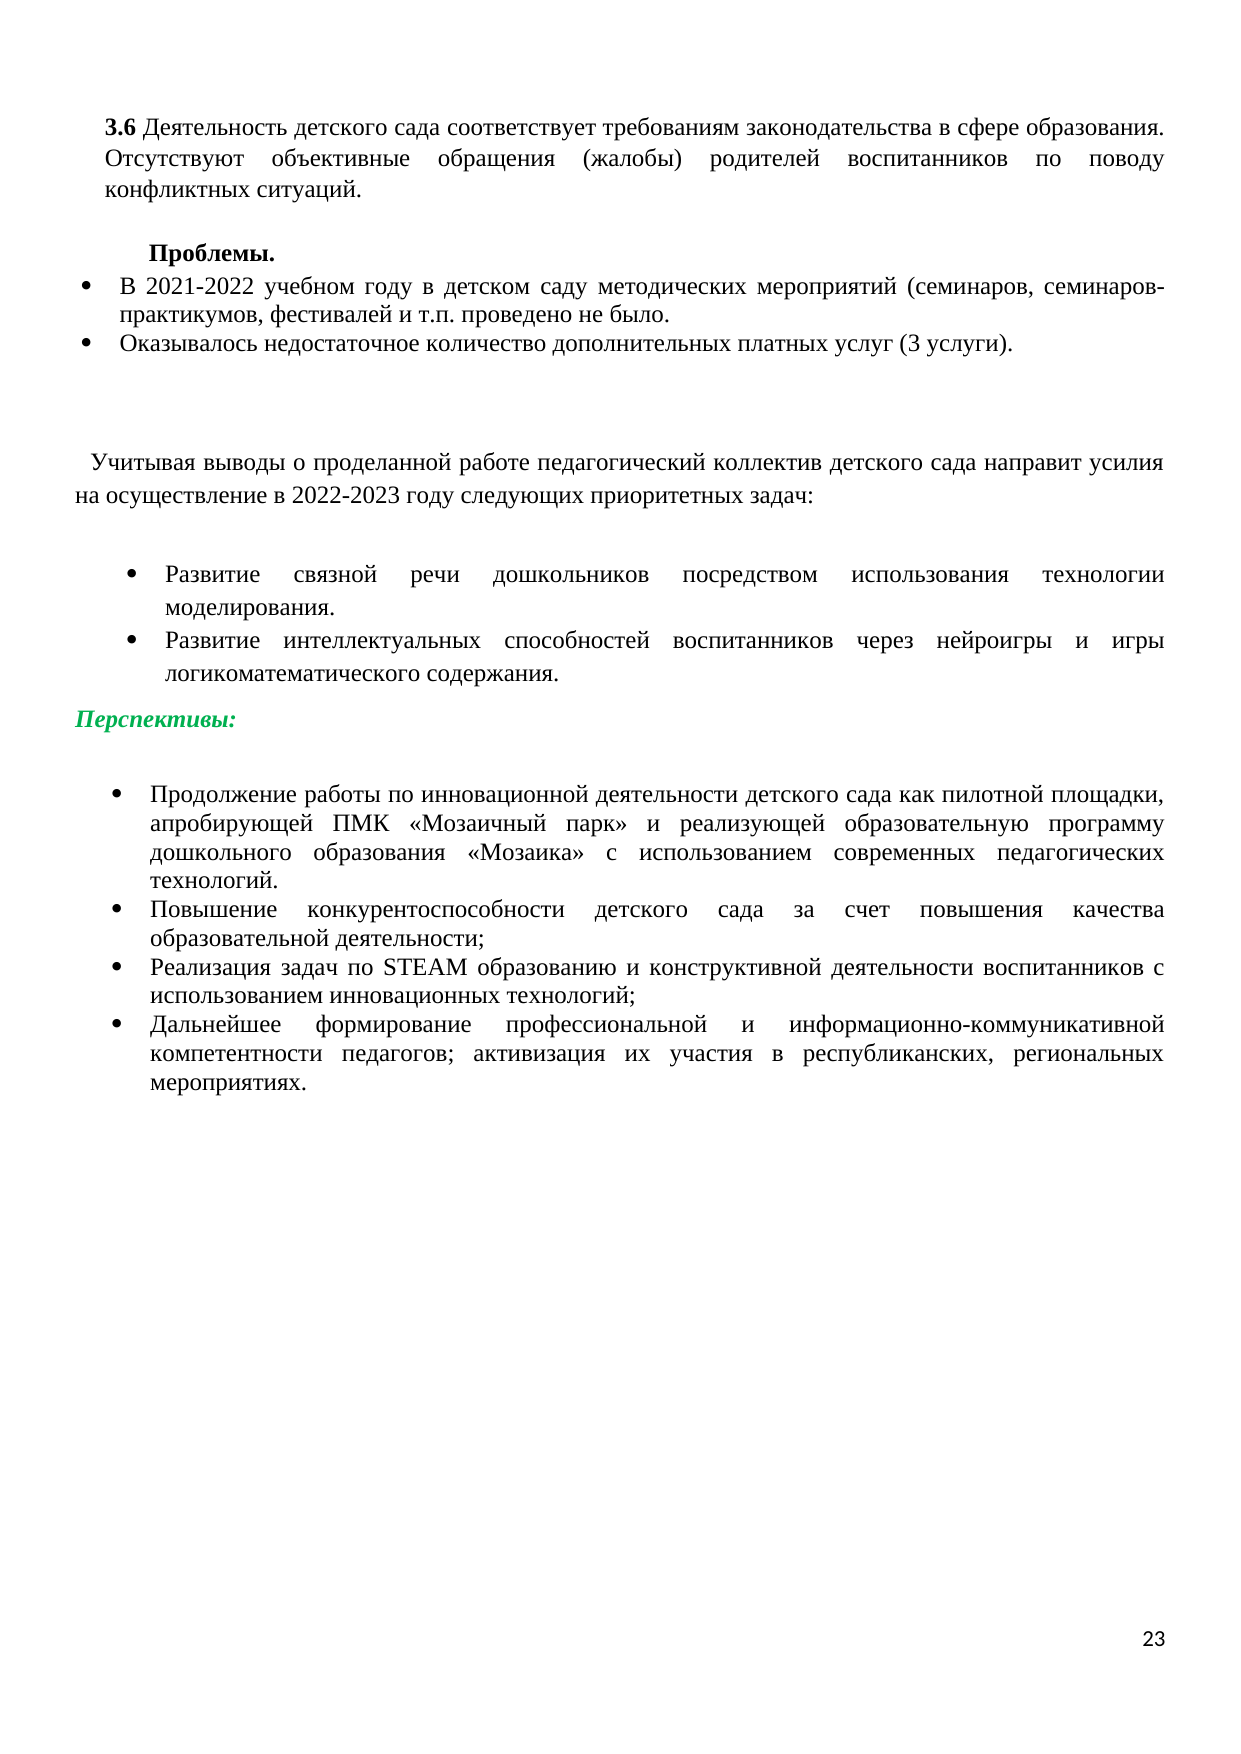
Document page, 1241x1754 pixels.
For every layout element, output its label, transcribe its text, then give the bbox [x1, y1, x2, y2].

list Повышение конкурентоспособности детского сада за счет повышения качества образовательной деятельности; [112, 894, 1165, 952]
list Продолжение работы по инновационной деятельности детского сада как пилотной площадки, апробирующей ПМК «Мозаичный парк» и реализующей образовательную программу дошкольного образования «Мозаика» с использованием современных педагогических технологий. [112, 779, 1165, 894]
text Учитывая выводы о проделанной работе педагогический коллектив детского сада направит усилия на осуществление в 2022-2023 году следующих приоритетных задач: [75, 447, 1165, 509]
list В 2021-2022 учебном году в детском саду методических мероприятий (семинаров, семинаров-практикумов, фестивалей и т.п. проведено не было. [82, 271, 1165, 328]
list Реализация задач по STEAM образованию и конструктивной деятельности воспитанников с использованием инновационных технологий; [112, 952, 1165, 1009]
list Оказывалось недостаточное количество дополнительных платных услуг (3 услуги). [82, 328, 1165, 357]
list Дальнейшее формирование профессиональной и информационно-коммуникативной компетентности педагогов; активизация их участия в республиканских, региональных мероприятиях. [112, 1009, 1165, 1096]
list Развитие связной речи дошкольников посредством использования технологии моделирования. [127, 559, 1165, 621]
list Развитие интеллектуальных способностей воспитанников через нейроигры и игры логикоматематического содержания. [127, 625, 1165, 687]
text Перспективы: [75, 704, 1165, 732]
text Проблемы. [75, 238, 1165, 266]
text 3.6 Деятельность детского сада соответствует требованиям законодательства в сфере образования. Отсутствуют объективные обращения (жалобы) родителей воспитанников по поводу конфликтных ситуаций. [104, 112, 1165, 202]
